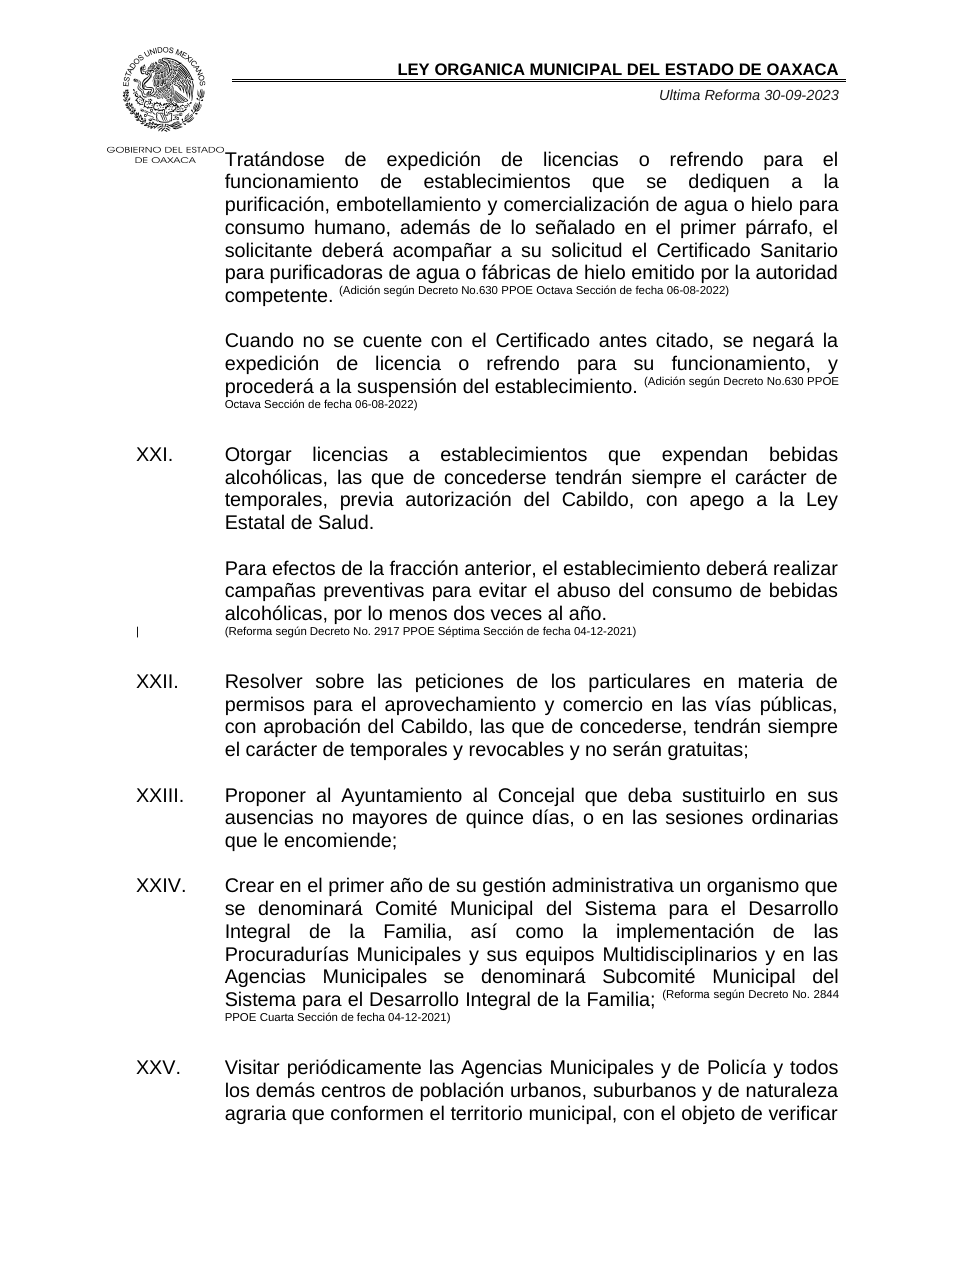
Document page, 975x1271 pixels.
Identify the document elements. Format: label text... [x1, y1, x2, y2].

list Proponer al Ayuntamiento al Concejal que deba sustituirlo en sus ausencias no mayores de quince días, o en las sesiones ordinarias que le encomiende; [136, 783, 839, 852]
list Resolver sobre las peticiones de los particulares en materia de permisos para el aprovechamiento y comercio en las vías públicas, con aprobación del Cabildo, las que de concederse, tendrán siempre el carácter de temporales y revocables y no serán gratuitas; [136, 670, 839, 761]
text Para efectos de la fracción anterior, el establecimiento deberá realizar campañas preventivas para evitar el abuso del consumo de bebidas alcohólicas, por lo menos dos veces al año. [136, 556, 839, 624]
picture [104, 44, 227, 166]
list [136, 1056, 839, 1124]
text Cuando no se cuente con el Certificado antes citado, se negará la expedición de licencia o refrendo para su funcionamiento, y procederá a la suspensión del establecimiento. (Adición según Decreto No.630 PPOE Octava Sección de fecha 06-08-2022) [224, 329, 839, 420]
list Crear en el primer año de su gestión administrativa un organismo que se denominará Comité Municipal del Sistema para el Desarrollo Integral de la Familia, así como la implementación de las Procuradurías Municipales y sus equipos Multidisciplinarios y en las Agencias Municipales se denominará Subcomité Municipal del Sistema para el Desarrollo Integral de la Familia; (Reforma según Decreto No. 2844 PPOE Cuarta Sección de fecha 04-12-2021) [136, 874, 839, 1033]
text Tratándose de expedición de licencias o refrendo para el funcionamiento de establecimientos que se dediquen a la purificación, embotellamiento y comercialización de agua o hielo para consumo humano, además de lo señalado en el primer párrafo, el solicitante deberá acompañar a su solicitud el Certificado Sanitario para purificadoras de agua o fábricas de hielo emitido por la autoridad competente. (Adición según Decreto No.630 PPOE Octava Sección de fecha 06-08-2022) [224, 148, 839, 307]
text | (Reforma según Decreto No. 2917 PPOE Séptima Sección de fecha 04-12-2021) [136, 624, 839, 647]
list Otorgar licencias a establecimientos que expendan bebidas alcohólicas, las que de concederse tendrán siempre el carácter de temporales, previa autorización del Cabildo, con apego a la Ley Estatal de Salud. [136, 443, 839, 534]
